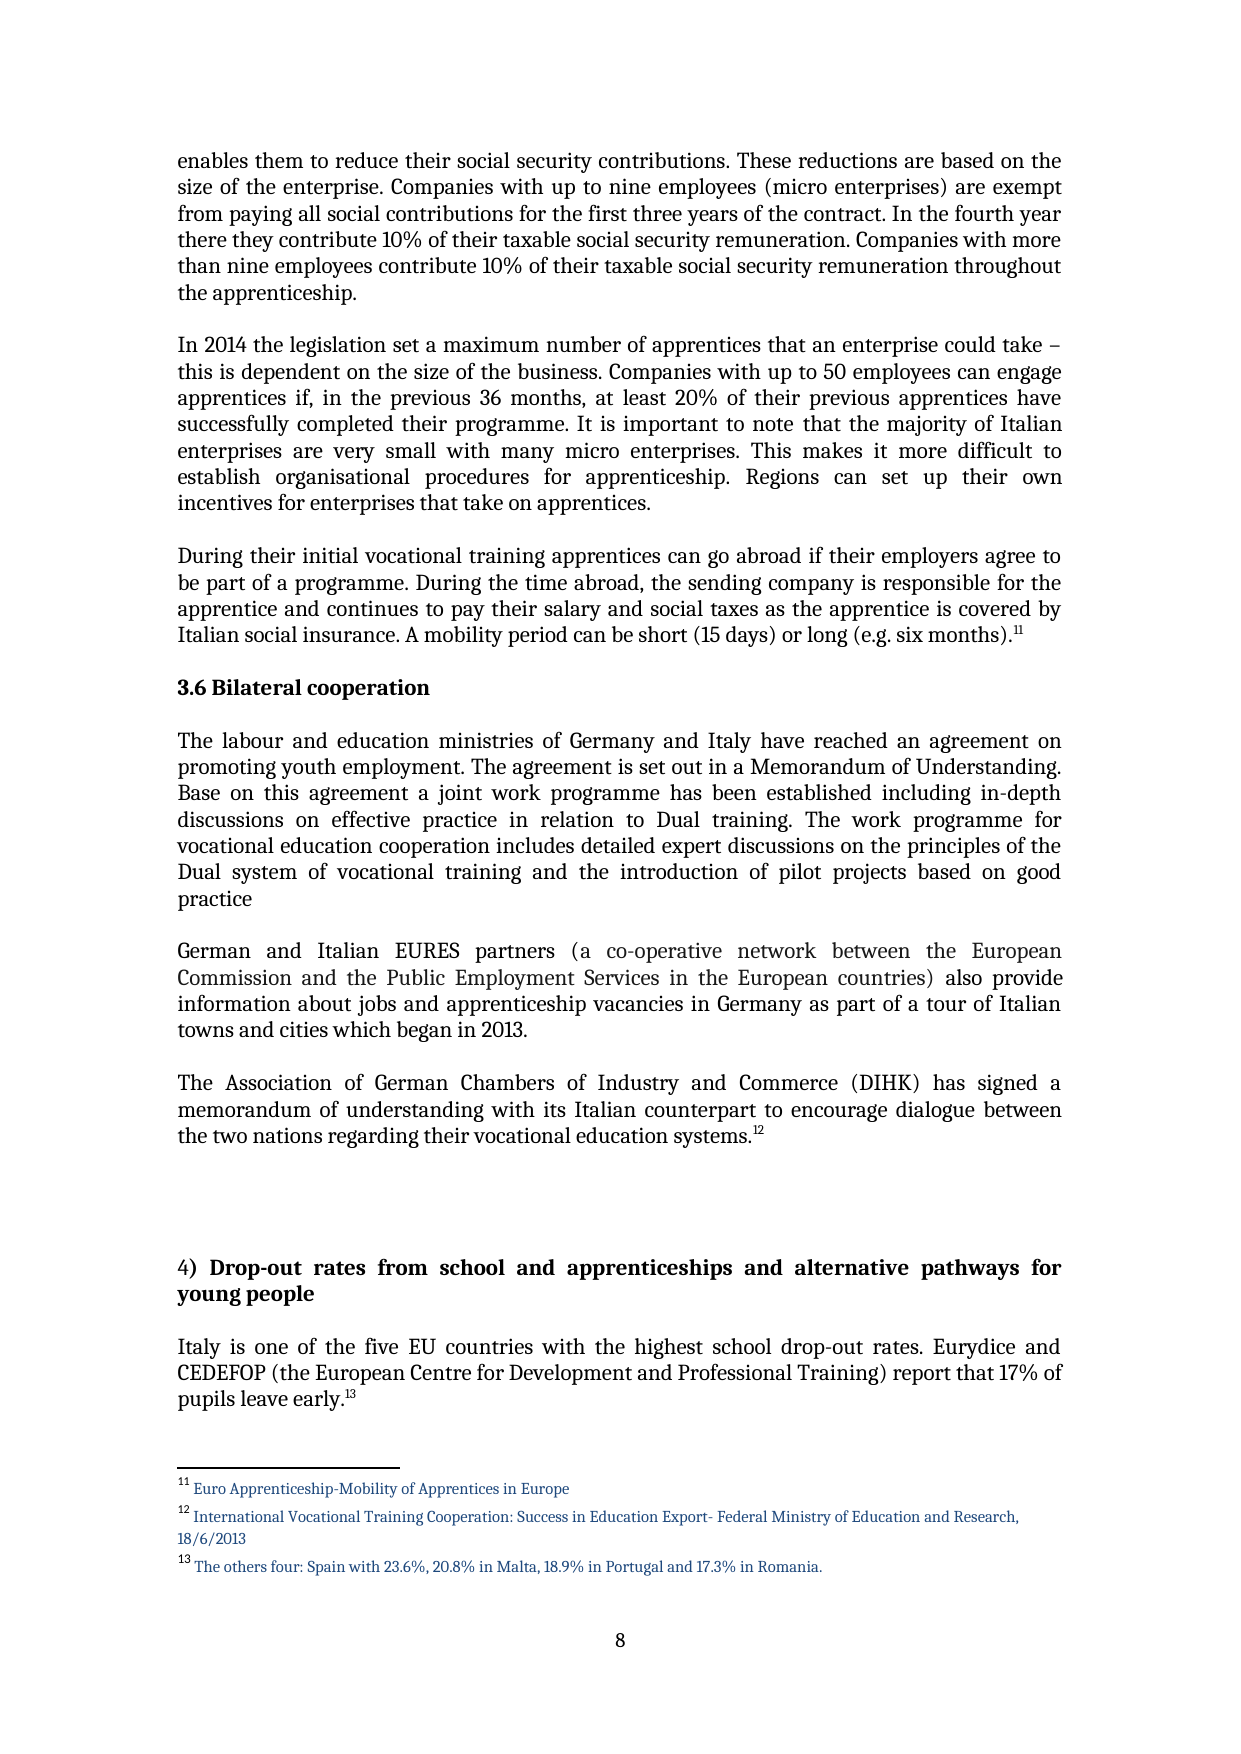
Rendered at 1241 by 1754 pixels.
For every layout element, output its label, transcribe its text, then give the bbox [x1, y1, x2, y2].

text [177, 148, 1063, 306]
text 4) Drop-out rates from school and apprenticeships and alternative pathways for young people [177, 1254, 1063, 1307]
text German and Italian EURES partners (a co-operative network between the European Commission and the Public Employment Services in the European countries) also provide information about jobs and apprenticeship vacancies in Germany as part of a tour of Italian towns and cities which began in 2013. [177, 938, 1063, 1044]
text During their initial vocational training apprentices can go abroad if their employers agree to be part of a programme. During the time abroad, the sending company is responsible for the apprentice and continues to pay their salary and social taxes as the apprentice is covered by Italian social insurance. A mobility period can be short (15 days) or long (e.g. six months). [177, 543, 1063, 648]
text In 2014 the legislation set a maximum number of apprentices that an enterprise could take – this is dependent on the size of the business. Companies with up to 50 employees can engage apprentices if, in the previous 36 months, at least 20% of their previous apprentices have successfully completed their programme. It is important to note that the majority of Italian enterprises are very small with many micro enterprises. This makes it more difficult to establish organisational procedures for apprenticeship. Regions can set up their own incentives for enterprises that take on apprentices. [177, 332, 1063, 517]
text The labour and education ministries of Germany and Italy have reached an agreement on promoting youth employment. The agreement is set out in a Memorandum of Understanding. Base on this agreement a joint work programme has been established including in-depth discussions on effective practice in relation to Dual training. The work programme for vocational education cooperation includes detailed expert discussions on the principles of the Dual system of vocational training and the introduction of pilot projects based on good practice [177, 727, 1063, 912]
text Italy is one of the five EU countries with the highest school drop-out rates. Eurydice and CEDEFOP (the European Centre for Development and Professional Training) report that 17% of pupils leave early. [177, 1333, 1063, 1413]
text The Association of German Chambers of Industry and Commerce (DIHK) has signed a memorandum of understanding with its Italian counterpart to encourage dialogue between the two nations regarding their vocational education systems. [177, 1070, 1063, 1149]
text 3.6 Bilateral cooperation [177, 675, 1063, 701]
